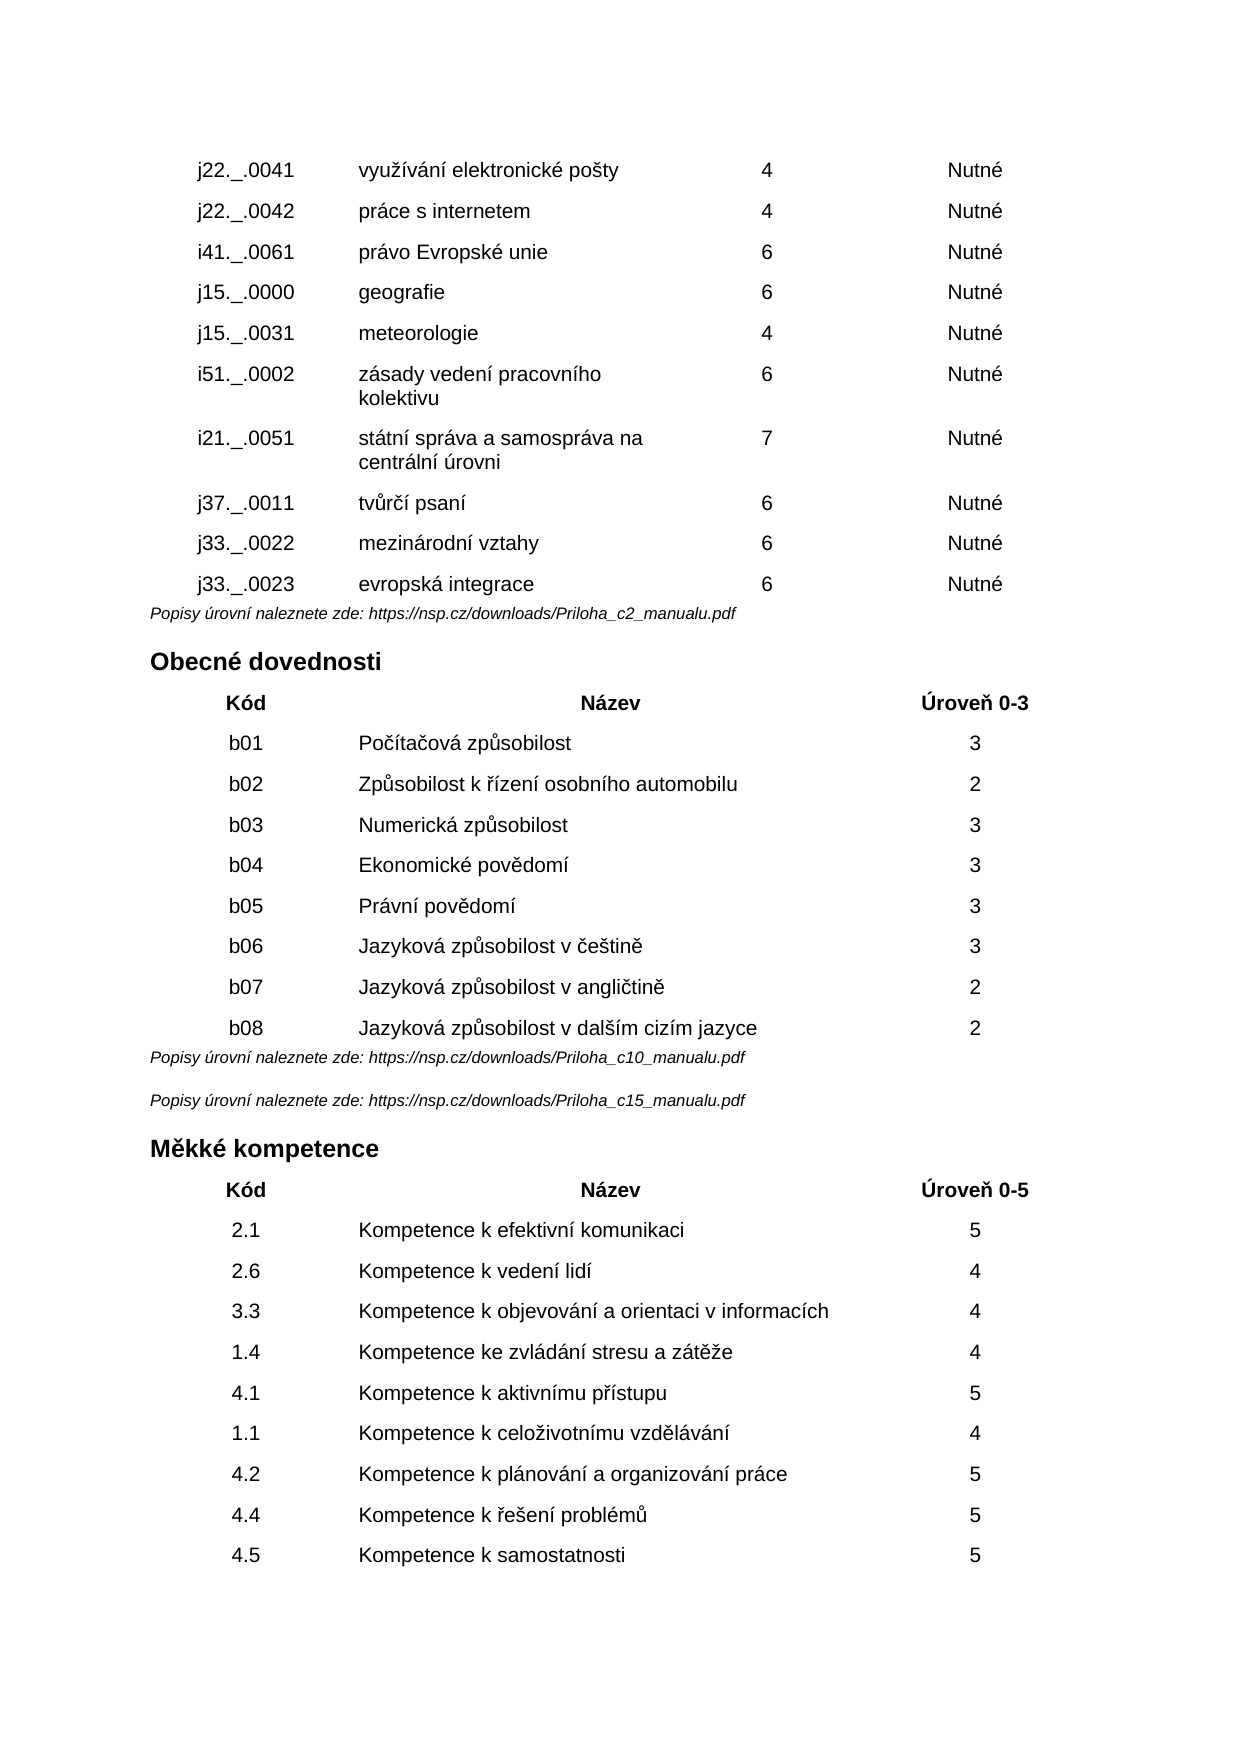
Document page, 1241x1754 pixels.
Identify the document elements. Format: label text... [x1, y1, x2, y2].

table_cell Nutné [871, 231, 1079, 272]
table_cell i41._.0061 [142, 231, 350, 272]
table_cell Nutné [871, 353, 1079, 418]
table_cell 2.1 [142, 1210, 350, 1250]
table_cell 6 [663, 272, 871, 312]
table_cell zásady vedení pracovního kolektivu [350, 353, 662, 418]
table_header Úroveň 0-5 [871, 1169, 1079, 1210]
table_cell Jazyková způsobilost v dalším cizím jazyce [350, 1007, 871, 1048]
table_header Název [350, 1169, 871, 1210]
table_cell 4 [663, 150, 871, 191]
table_cell právo Evropské unie [350, 231, 662, 272]
table_cell Kompetence k efektivní komunikaci [350, 1210, 871, 1250]
table_cell b07 [142, 967, 350, 1007]
table_cell Způsobilost k řízení osobního automobilu [350, 764, 871, 804]
text Popisy úrovní naleznete zde: https://nsp.cz/downloads/Priloha_c15_manualu.pdf [150, 1091, 1090, 1110]
table_cell 5 [871, 1494, 1079, 1535]
table_cell j15._.0000 [142, 272, 350, 312]
table_cell 2 [871, 764, 1079, 804]
table_cell Jazyková způsobilost v češtině [350, 926, 871, 967]
table_cell Kompetence k vedení lidí [350, 1250, 871, 1291]
table_cell b05 [142, 885, 350, 926]
table_cell j33._.0023 [142, 564, 350, 604]
table_cell 1.4 [142, 1332, 350, 1372]
subtitle Měkké kompetence [150, 1134, 1090, 1163]
table_cell 4 [871, 1291, 1079, 1332]
table_header Úroveň 0-3 [871, 682, 1079, 723]
table_cell 4 [663, 191, 871, 231]
table_cell 4.5 [142, 1535, 350, 1575]
table_cell 1.1 [142, 1413, 350, 1453]
table_cell Nutné [871, 482, 1079, 523]
table_cell 3 [871, 845, 1079, 885]
table_cell 3 [871, 885, 1079, 926]
table_cell Nutné [871, 313, 1079, 353]
table_cell 3 [871, 926, 1079, 967]
table_cell 2.6 [142, 1250, 350, 1291]
table_cell 6 [663, 482, 871, 523]
table_cell b03 [142, 804, 350, 845]
table_cell Kompetence k samostatnosti [350, 1535, 871, 1575]
table_cell 3 [871, 804, 1079, 845]
table_cell Nutné [871, 150, 1079, 191]
table_cell práce s internetem [350, 191, 662, 231]
table_cell Kompetence k plánování a organizování práce [350, 1454, 871, 1494]
table_cell j22._.0041 [142, 150, 350, 191]
text Popisy úrovní naleznete zde: https://nsp.cz/downloads/Priloha_c2_manualu.pdf [150, 604, 1090, 623]
table_cell 5 [871, 1454, 1079, 1494]
table_cell Kompetence k celoživotnímu vzdělávání [350, 1413, 871, 1453]
text Popisy úrovní naleznete zde: https://nsp.cz/downloads/Priloha_c10_manualu.pdf [150, 1048, 1090, 1067]
table_cell Právní povědomí [350, 885, 871, 926]
table_cell Kompetence k řešení problémů [350, 1494, 871, 1535]
table_cell Počítačová způsobilost [350, 723, 871, 763]
table_cell Kompetence k objevování a orientaci v informacích [350, 1291, 871, 1332]
table_cell využívání elektronické pošty [350, 150, 662, 191]
table_cell b01 [142, 723, 350, 763]
table_cell b02 [142, 764, 350, 804]
table_cell Nutné [871, 272, 1079, 312]
table_cell 4.4 [142, 1494, 350, 1535]
table_cell meteorologie [350, 313, 662, 353]
table_cell 4 [663, 313, 871, 353]
table_cell 4.1 [142, 1372, 350, 1413]
table_cell evropská integrace [350, 564, 662, 604]
table_cell státní správa a samospráva na centrální úrovni [350, 418, 662, 482]
table_cell j33._.0022 [142, 523, 350, 563]
table_cell 4.2 [142, 1454, 350, 1494]
table_cell b06 [142, 926, 350, 967]
table_cell 3 [871, 723, 1079, 763]
table_header Kód [142, 1169, 350, 1210]
table_cell geografie [350, 272, 662, 312]
table_cell j15._.0031 [142, 313, 350, 353]
table_cell i21._.0051 [142, 418, 350, 482]
subtitle Obecné dovednosti [150, 647, 1090, 676]
table_cell 3.3 [142, 1291, 350, 1332]
table_cell 5 [871, 1210, 1079, 1250]
table_cell 4 [871, 1413, 1079, 1453]
table_cell 4 [871, 1332, 1079, 1372]
table_cell j22._.0042 [142, 191, 350, 231]
table_header Název [350, 682, 871, 723]
table_cell j37._.0011 [142, 482, 350, 523]
table_cell 4 [871, 1250, 1079, 1291]
table_cell 7 [663, 418, 871, 482]
table_cell tvůrčí psaní [350, 482, 662, 523]
table_cell 6 [663, 353, 871, 418]
table_cell 2 [871, 967, 1079, 1007]
table_cell 6 [663, 523, 871, 563]
table_cell Nutné [871, 523, 1079, 563]
table_cell Numerická způsobilost [350, 804, 871, 845]
table_cell 6 [663, 564, 871, 604]
table_header Kód [142, 682, 350, 723]
table_cell Ekonomické povědomí [350, 845, 871, 885]
table_cell Nutné [871, 191, 1079, 231]
table_cell Nutné [871, 418, 1079, 482]
table_cell 2 [871, 1007, 1079, 1048]
table_cell 5 [871, 1372, 1079, 1413]
table_cell Jazyková způsobilost v angličtině [350, 967, 871, 1007]
table_cell mezinárodní vztahy [350, 523, 662, 563]
table_cell Kompetence ke zvládání stresu a zátěže [350, 1332, 871, 1372]
table_cell b08 [142, 1007, 350, 1048]
table_cell 6 [663, 231, 871, 272]
table_cell 5 [871, 1535, 1079, 1575]
table_cell b04 [142, 845, 350, 885]
table_cell i51._.0002 [142, 353, 350, 418]
table_cell Nutné [871, 564, 1079, 604]
table_cell Kompetence k aktivnímu přístupu [350, 1372, 871, 1413]
